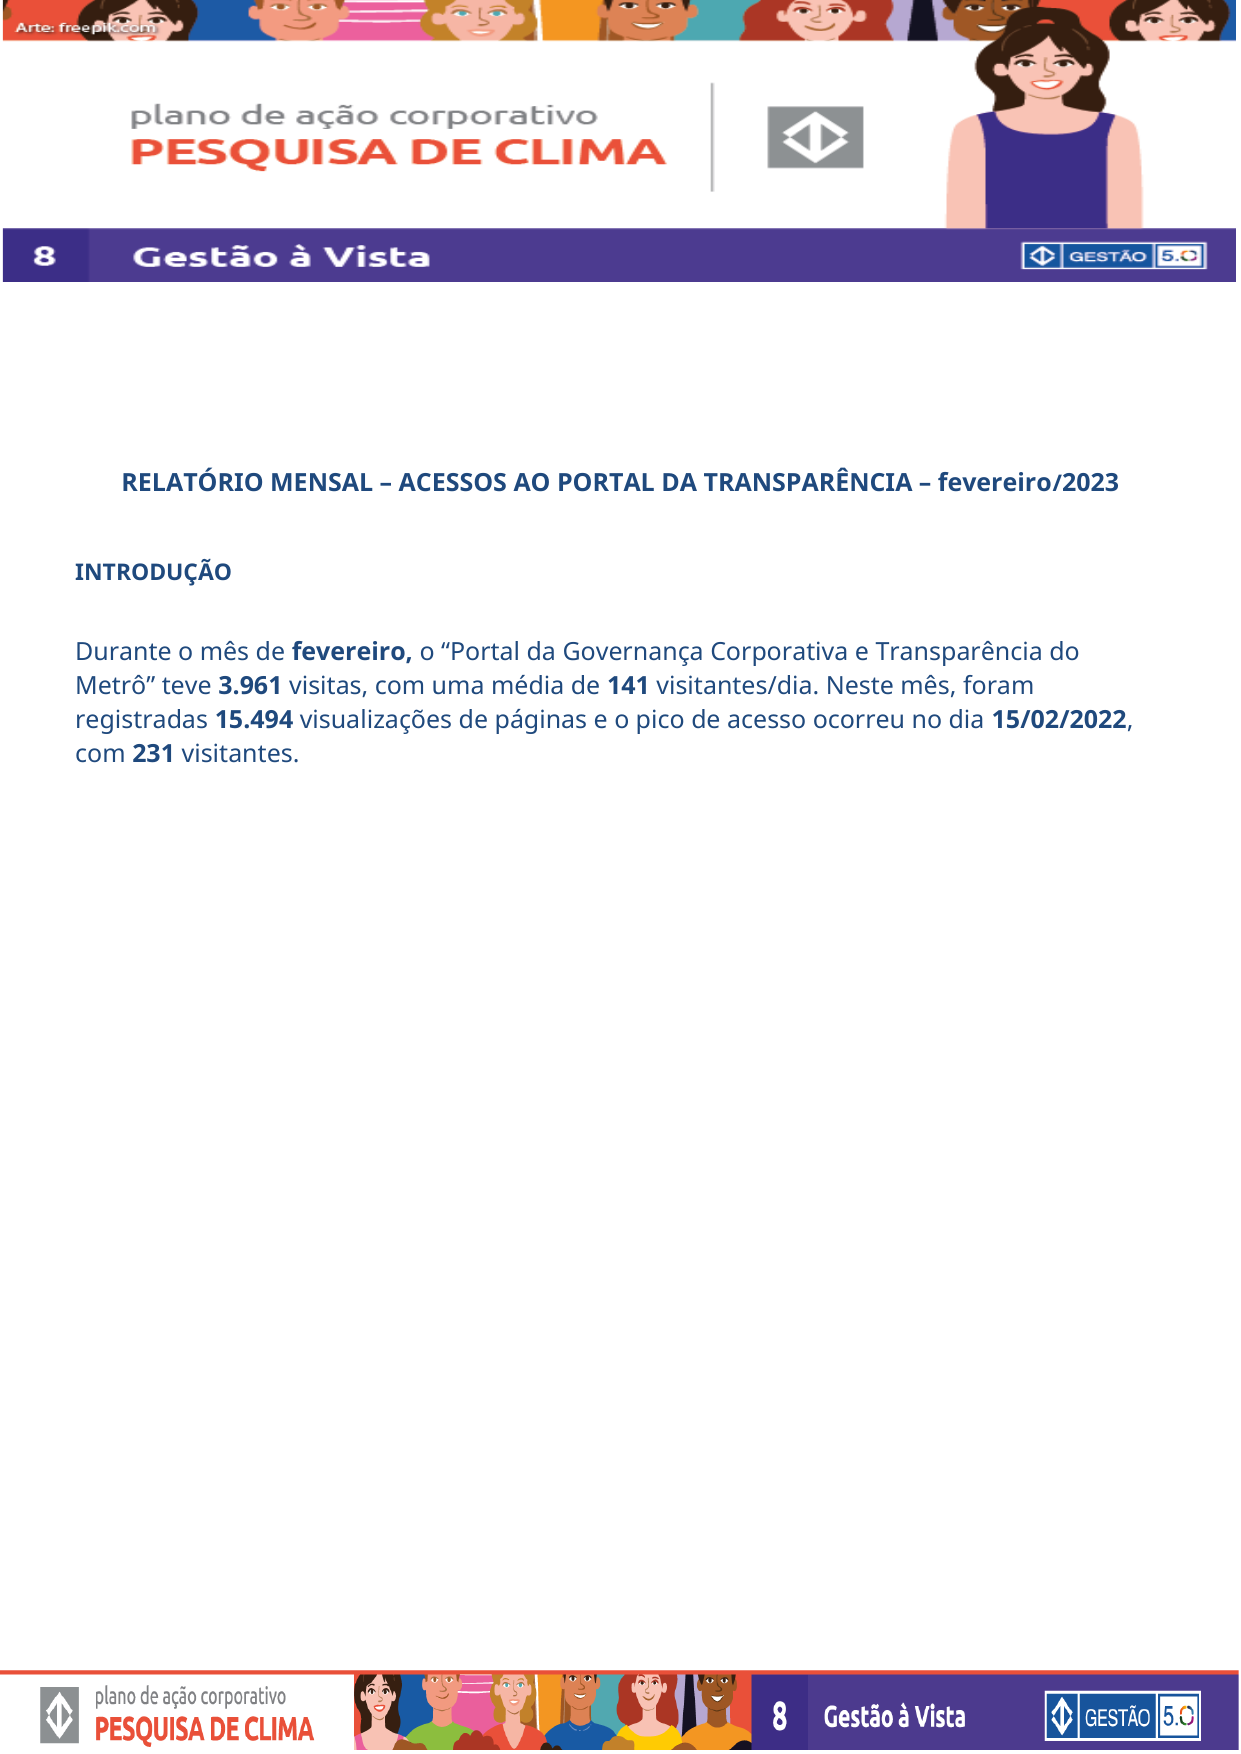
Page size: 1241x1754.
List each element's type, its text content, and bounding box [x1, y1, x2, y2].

picture [1, 0, 1236, 282]
picture [0, 1670, 1239, 1750]
text INTRODUÇÃO [75, 556, 1165, 587]
text Durante o mês de fevereiro, o “Portal da Governança Corporativa e Transparência do Metrô” teve 3.961 visitas, com uma média de 141 visitantes/dia. Neste mês, foram registradas 15.494 visualizações de páginas e o pico de acesso ocorreu no dia 15/02/2022, com 231 visitantes. [75, 634, 1165, 770]
text RELATÓRIO MENSAL – ACESSOS AO PORTAL DA TRANSPARÊNCIA – fevereiro/2023 [75, 464, 1165, 498]
